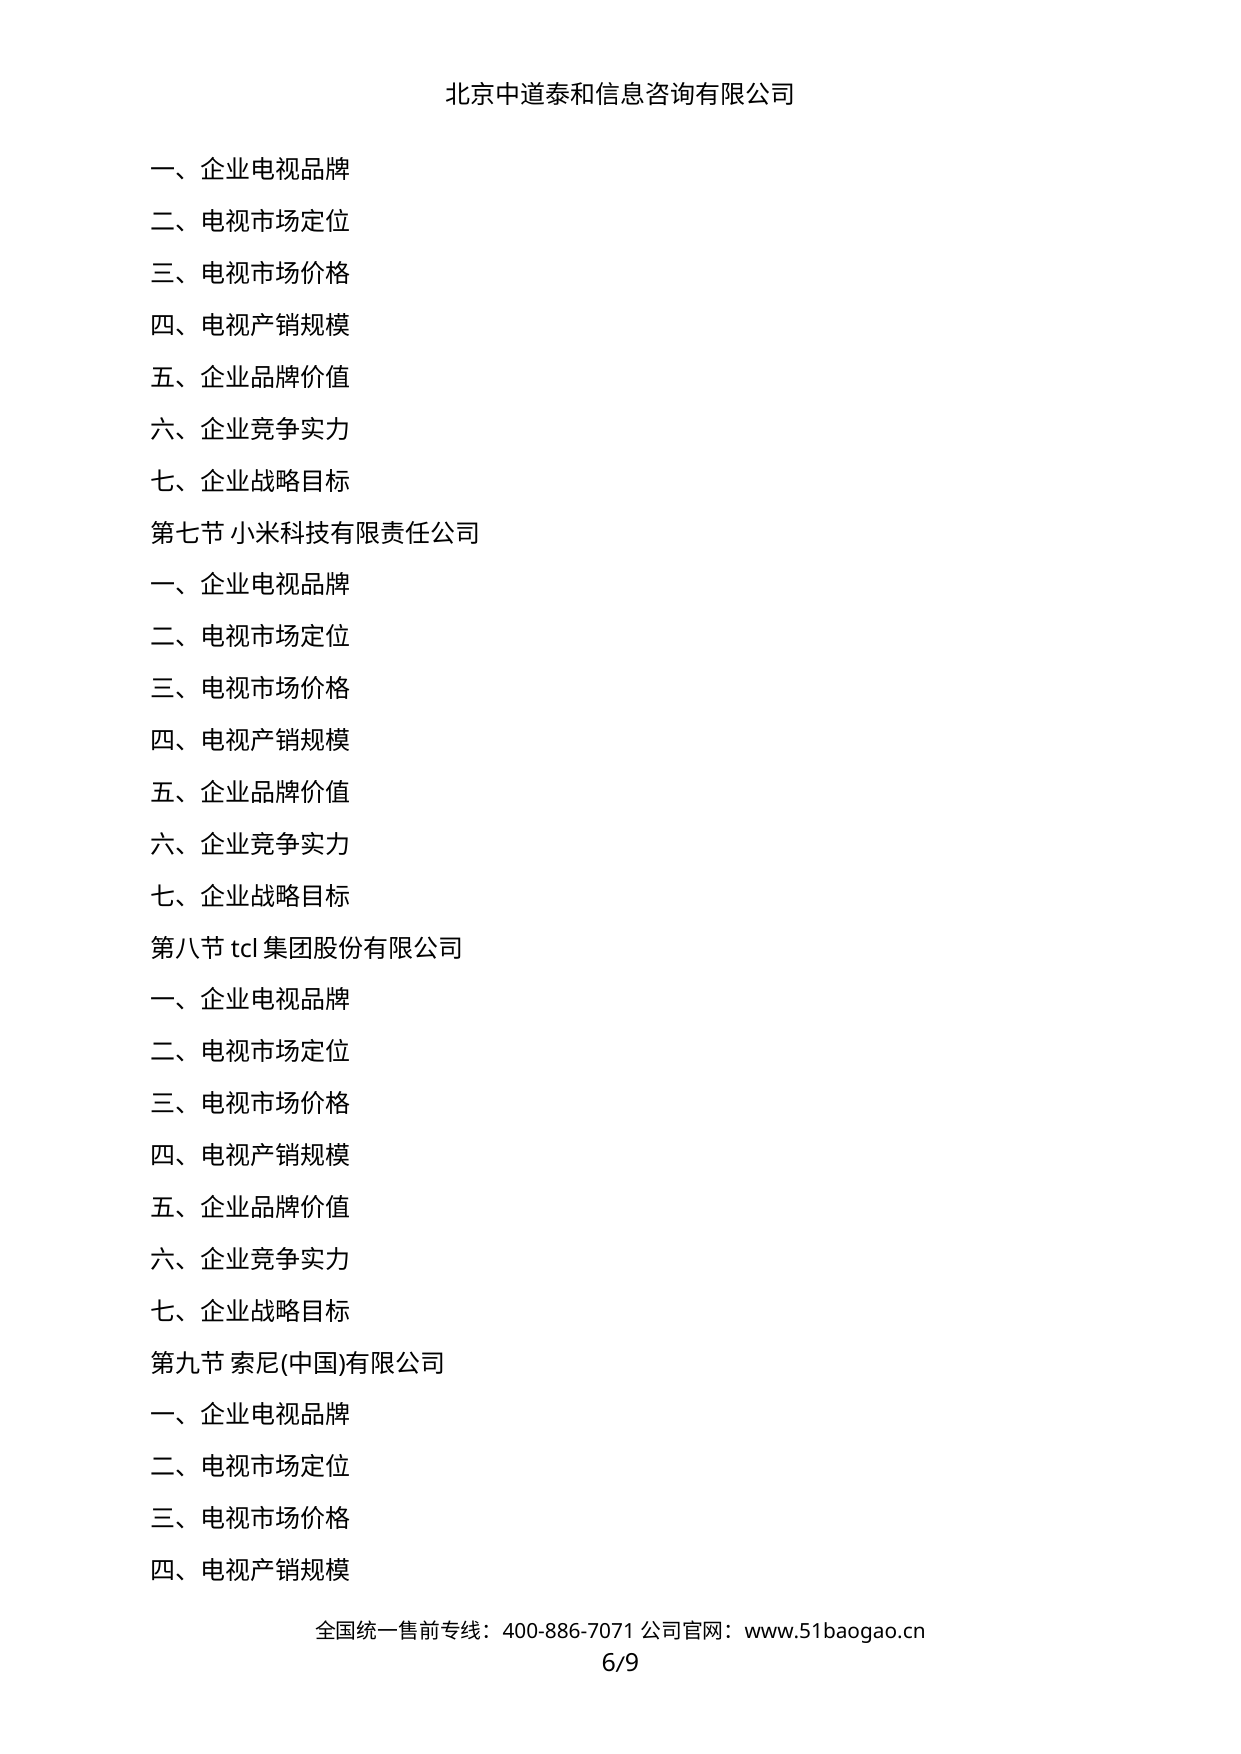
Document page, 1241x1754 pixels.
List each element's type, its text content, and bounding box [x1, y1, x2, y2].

text 一、企业电视品牌 [150, 980, 1090, 1016]
text 五、企业品牌价值 [150, 772, 1090, 809]
text 三、电视市场价格 [150, 1084, 1090, 1120]
text 四、电视产销规模 [150, 1136, 1090, 1172]
text 三、电视市场价格 [150, 1499, 1090, 1535]
text 三、电视市场价格 [150, 254, 1090, 290]
text 七、企业战略目标 [150, 876, 1090, 912]
text 四、电视产销规模 [150, 306, 1090, 342]
text 六、企业竞争实力 [150, 1239, 1090, 1276]
text 二、电视市场定位 [150, 1447, 1090, 1483]
text 四、电视产销规模 [150, 1551, 1090, 1587]
text 五、企业品牌价值 [150, 1187, 1090, 1224]
text 第七节 小米科技有限责任公司 [150, 513, 1090, 549]
text 一、企业电视品牌 [150, 1395, 1090, 1431]
text 六、企业竞争实力 [150, 824, 1090, 861]
text 二、电视市场定位 [150, 617, 1090, 653]
text 第八节 tcl集团股份有限公司 [150, 928, 1090, 964]
text 七、企业战略目标 [150, 461, 1090, 497]
text 七、企业战略目标 [150, 1291, 1090, 1327]
text 一、企业电视品牌 [150, 150, 1090, 186]
text 五、企业品牌价值 [150, 357, 1090, 394]
text 二、电视市场定位 [150, 202, 1090, 238]
text 四、电视产销规模 [150, 721, 1090, 757]
text 三、电视市场价格 [150, 669, 1090, 705]
text 二、电视市场定位 [150, 1032, 1090, 1068]
text 一、企业电视品牌 [150, 565, 1090, 601]
text 六、企业竞争实力 [150, 409, 1090, 446]
text 第九节 索尼(中国)有限公司 [150, 1343, 1090, 1379]
